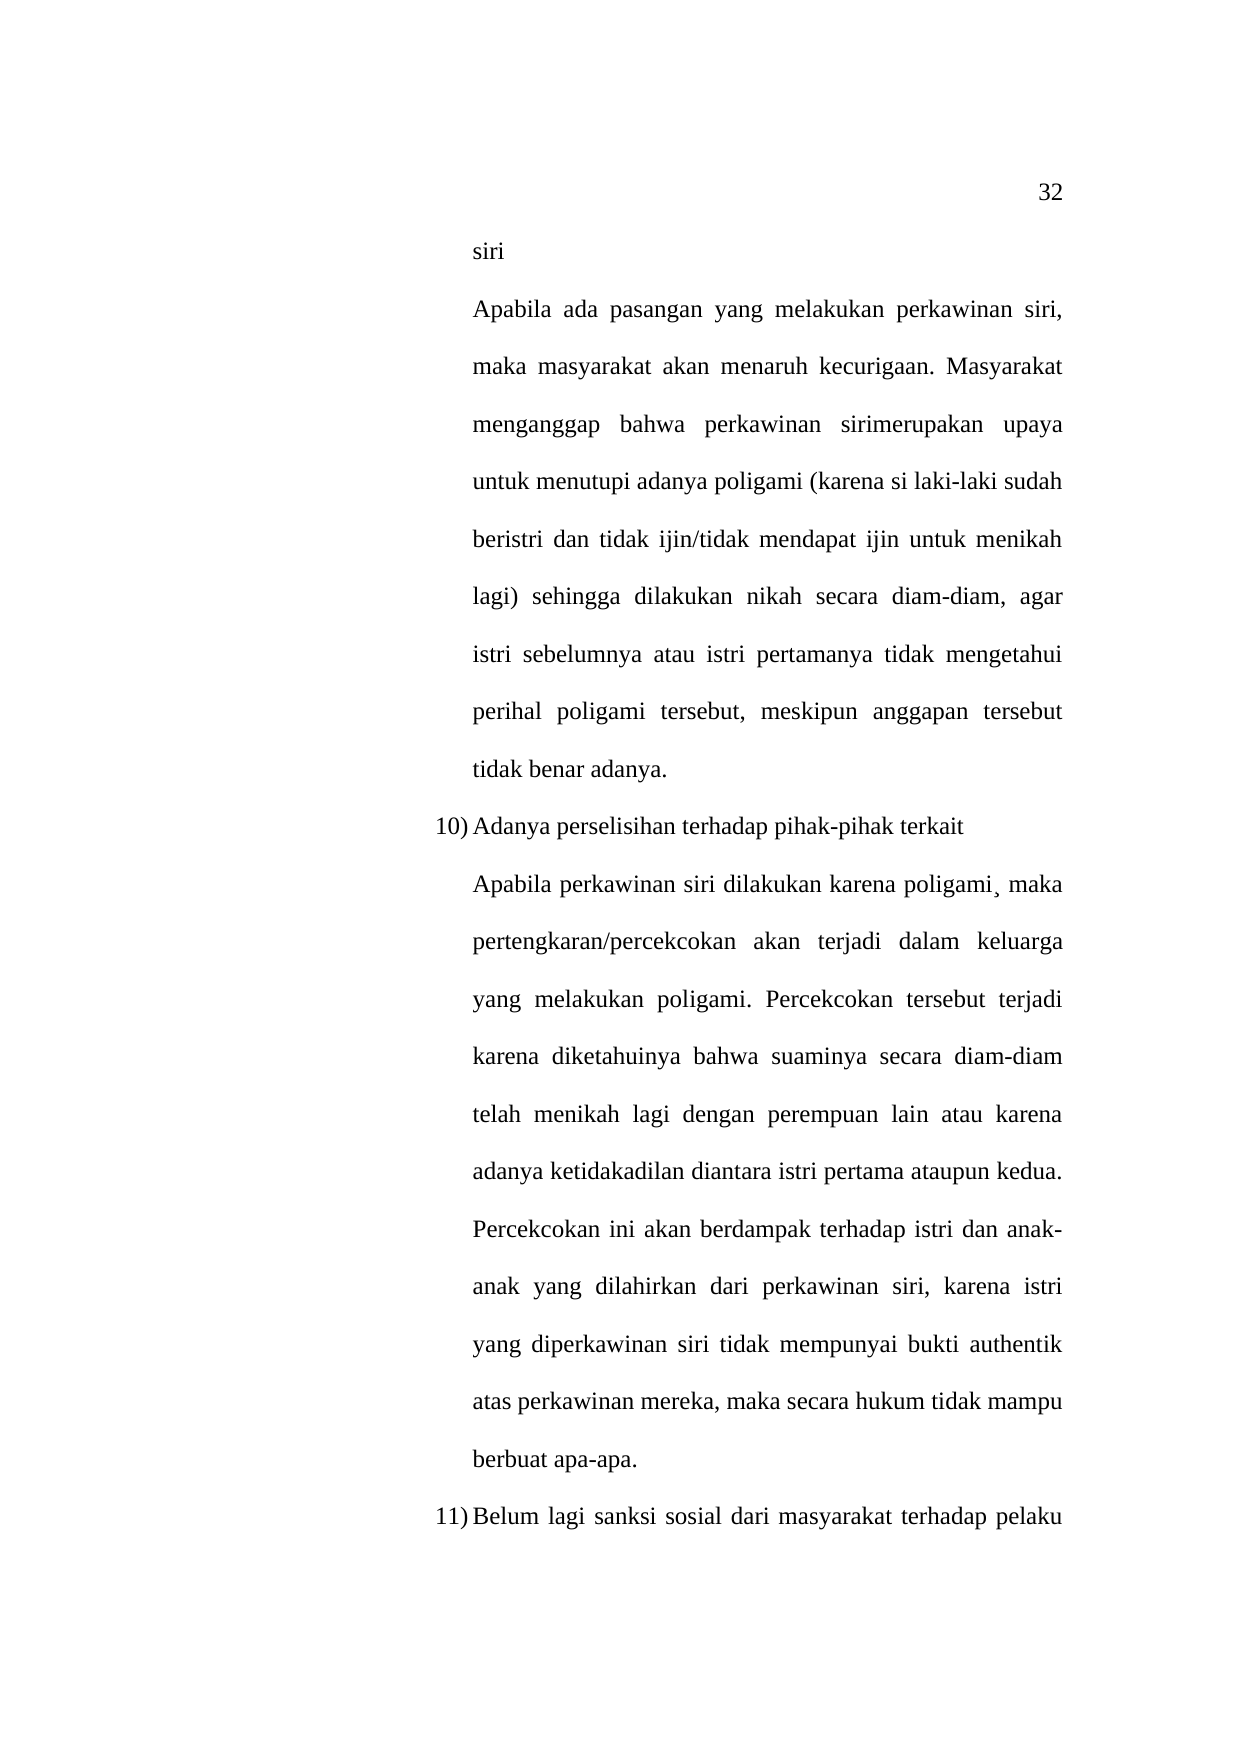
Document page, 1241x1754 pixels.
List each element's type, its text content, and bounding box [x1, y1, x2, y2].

list Apabila ada pasangan yang melakukan perkawinan siri, maka masyarakat akan menaruh kecurigaan. Masyarakat menganggap bahwa perkawinan sirimerupakan upaya untuk menutupi adanya poligami (karena si laki-laki sudah beristri dan tidak ijin/tidak mendapat ijin untuk menikah lagi) sehingga dilakukan nikah secara diam-diam, agar istri sebelumnya atau istri pertamanya tidak mengetahui perihal poligami tersebut, meskipun anggapan tersebut tidak benar adanya. [472, 294, 1063, 782]
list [435, 1501, 1063, 1530]
list Adanya perselisihan terhadap pihak-pihak terkait [435, 811, 1063, 840]
list Apabila perkawinan siri dilakukan karena poligami¸ maka pertengkaran/percekcokan akan terjadi dalam keluarga yang melakukan poligami. Percekcokan tersebut terjadi karena diketahuinya bahwa suaminya secara diam-diam telah menikah lagi dengan perempuan lain atau karena adanya ketidakadilan diantara istri pertama ataupun kedua. Percekcokan ini akan berdampak terhadap istri dan anak-anak yang dilahirkan dari perkawinan siri, karena istri yang diperkawinan siri tidak mempunyai bukti authentik atas perkawinan mereka, maka secara hukum tidak mampu berbuat apa-apa. [472, 869, 1063, 1472]
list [435, 236, 1063, 265]
